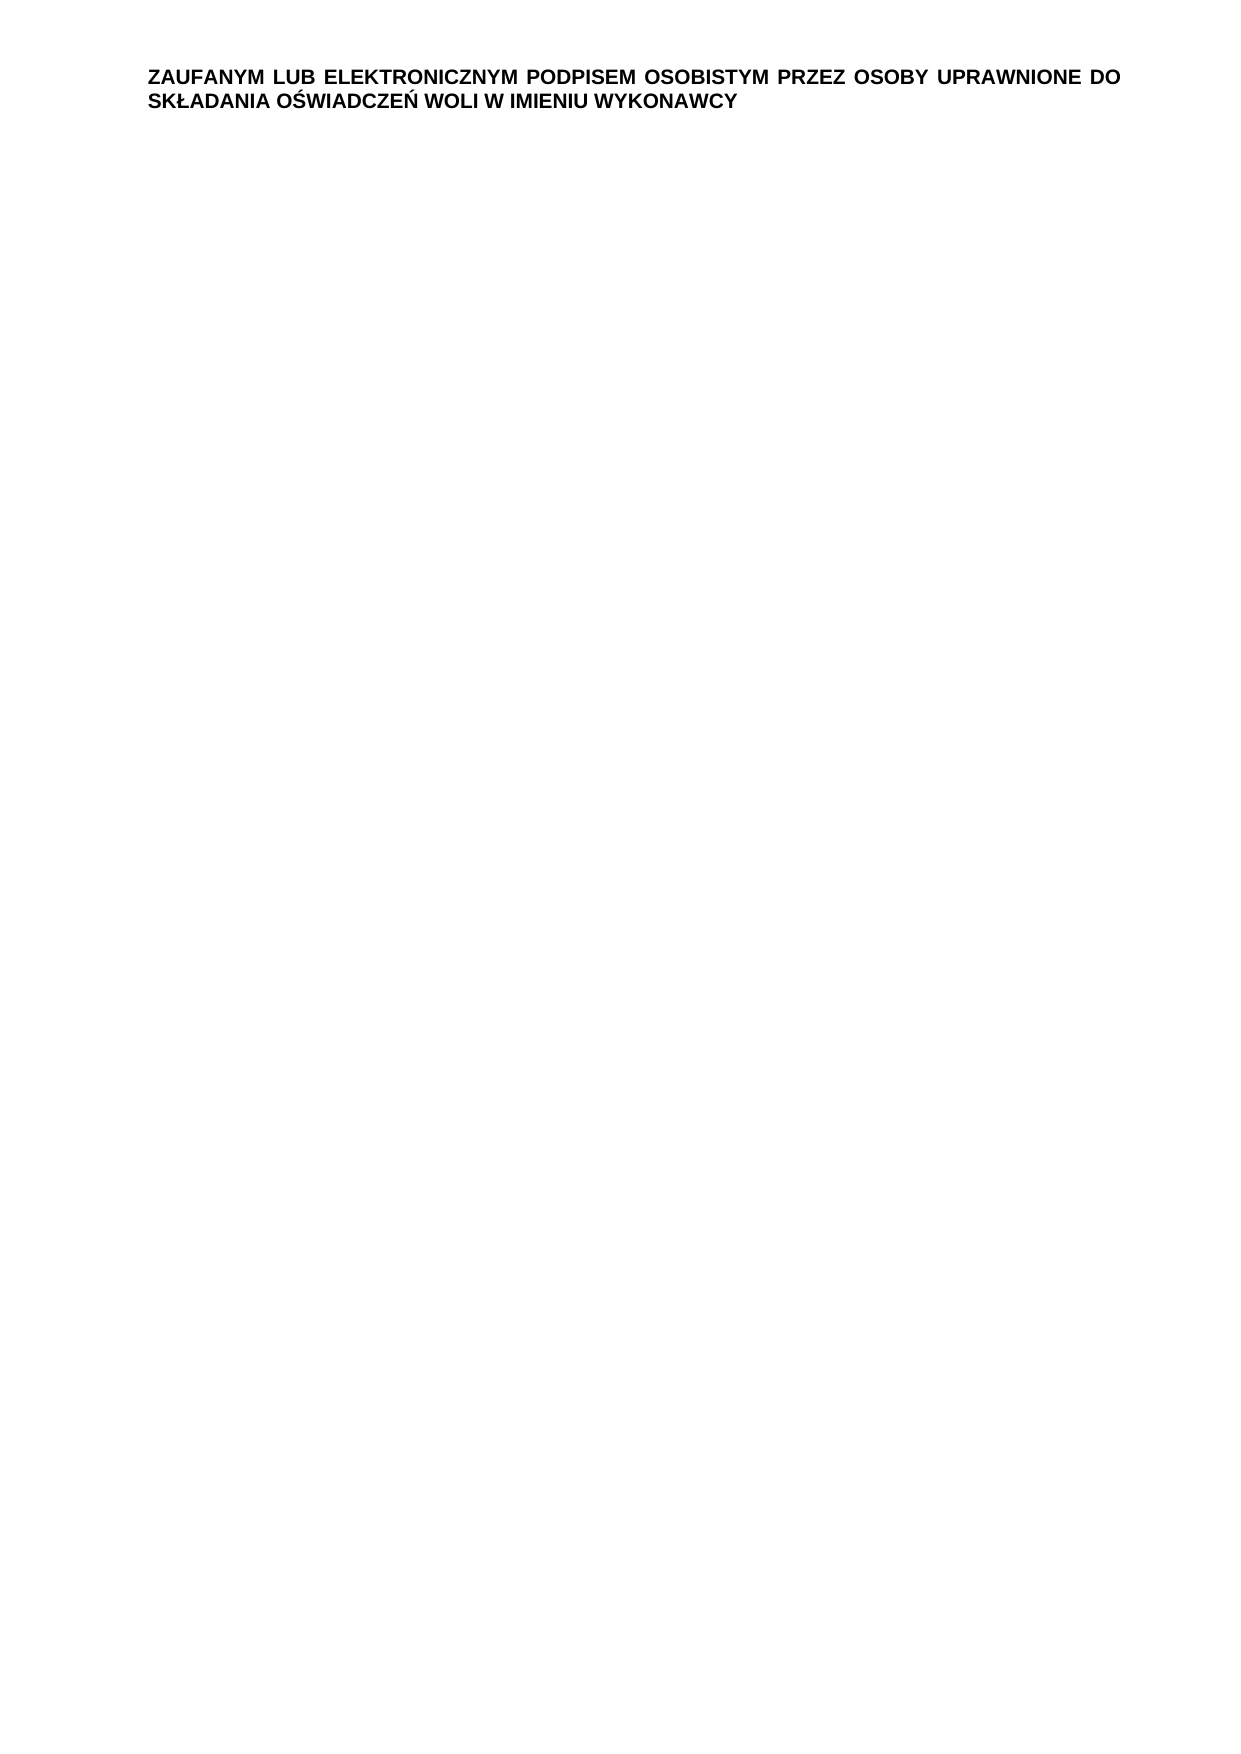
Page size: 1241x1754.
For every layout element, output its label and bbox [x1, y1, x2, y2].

text [148, 65, 1122, 113]
